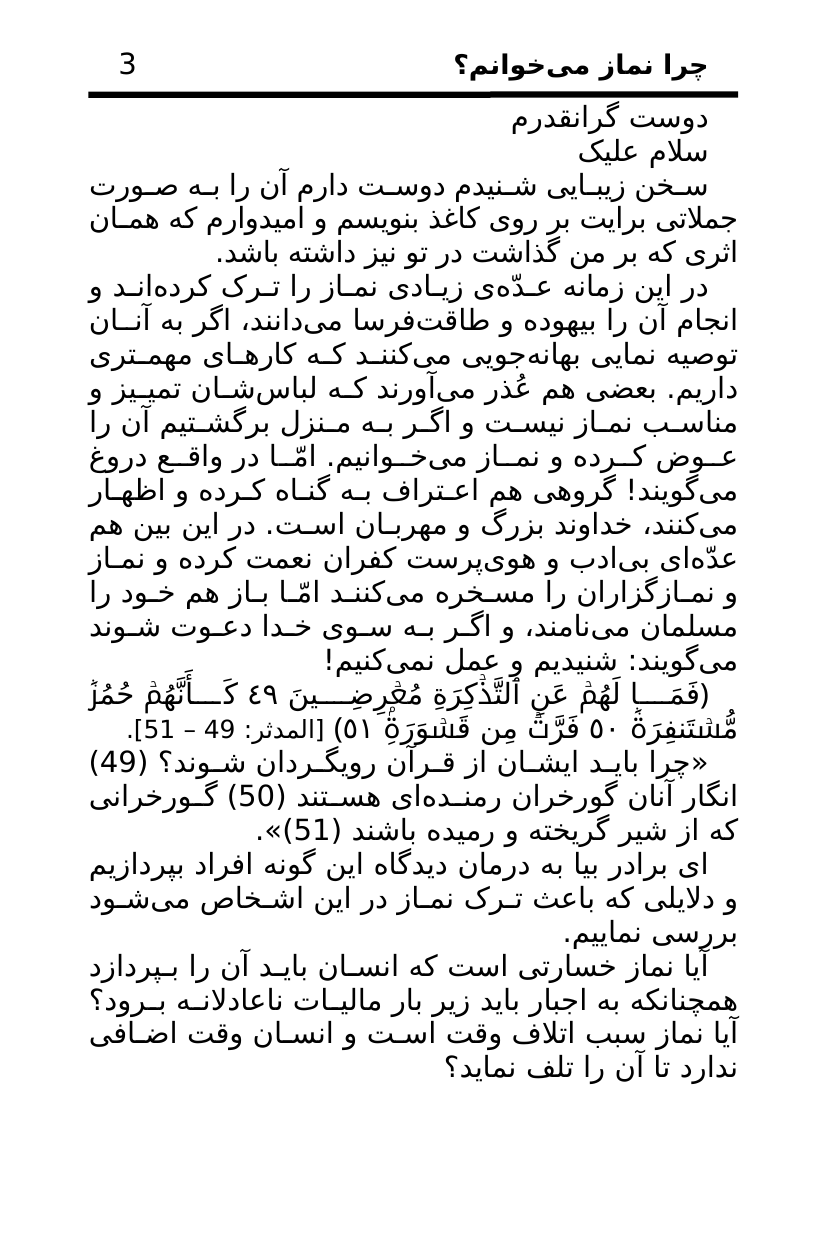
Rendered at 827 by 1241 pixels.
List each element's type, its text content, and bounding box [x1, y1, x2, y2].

text در این زمانه عدّه‌ی زیادی نماز را ترک کرده‌اند و انجام آن را بیهوده و طاقت‌فرسا می‌دانند، اگر به آنان توصیه نمایی بهانه‌جویی می‌کنند که کارهای مهمتری داریم. بعضی هم عُذر می‌آورند که لباس‌شان تمییز و مناسب نماز نیست و اگر به منزل برگشتیم آن را عوض کرده و نماز می‌خوانیم. امّا در واقع دروغ می‌گویند! گروهی هم اعتراف به گناه کرده و اظهار می‌کنند، خداوند بزرگ و مهربان است. در این بین هم عدّه‌ای بی‌ادب و هوی‌پرست کفران نعمت کرده و نماز و نمازگزاران را مسخره می‌کنند امّا باز هم خود را مسلمان می‌نامند، و اگر به سوی خدا دعوت شوند می‌گویند: شنیدیم و عمل نمی‌کنیم! [89, 270, 738, 677]
text «چرا باید ایشان از قرآن رویگردان شوند؟ (49) انگار آنان گورخران رمنده‌ای هستند (50) گورخرانی که از شیر گریخته و رمیده باشند (51)». [89, 745, 738, 847]
text سلام علیک [89, 134, 738, 168]
text آیا نماز خسارتی است که انسان باید آن را بپردازد همچنانکه به اجبار باید زیر بار مالیات ناعادلانه برود؟ آیا نماز سبب اتلاف وقت است و انسان وقت اضافی ندارد تا آن را تلف نماید؟ [89, 949, 738, 1085]
text ای برادر بیا به درمان دیدگاه این گونه افراد بپردازیم و دلایلی که باعث ترک نماز در این اشخاص می‌شود بررسی نماییم. [89, 847, 738, 949]
text سخن زیبایی شنیدم دوست دارم آن را به صورت جملاتی برایت بر روی کاغذ بنویسم و امیدوارم که همان اثری که بر من گذاشت در تو نیز داشته باشد. [89, 168, 738, 270]
text دوست گرانقدرم [89, 100, 738, 134]
text ﴿فَمَا لَهُمۡ عَنِ ٱلتَّذۡكِرَةِ مُعۡرِضِينَ ٤٩ كَأَنَّهُمۡ حُمُرٞ مُّسۡتَنفِرَةٞ ٥٠ فَرَّتۡ مِن قَسۡوَرَةِۢ ٥١﴾ [المدثر: 49 – 51]. [89, 677, 738, 745]
